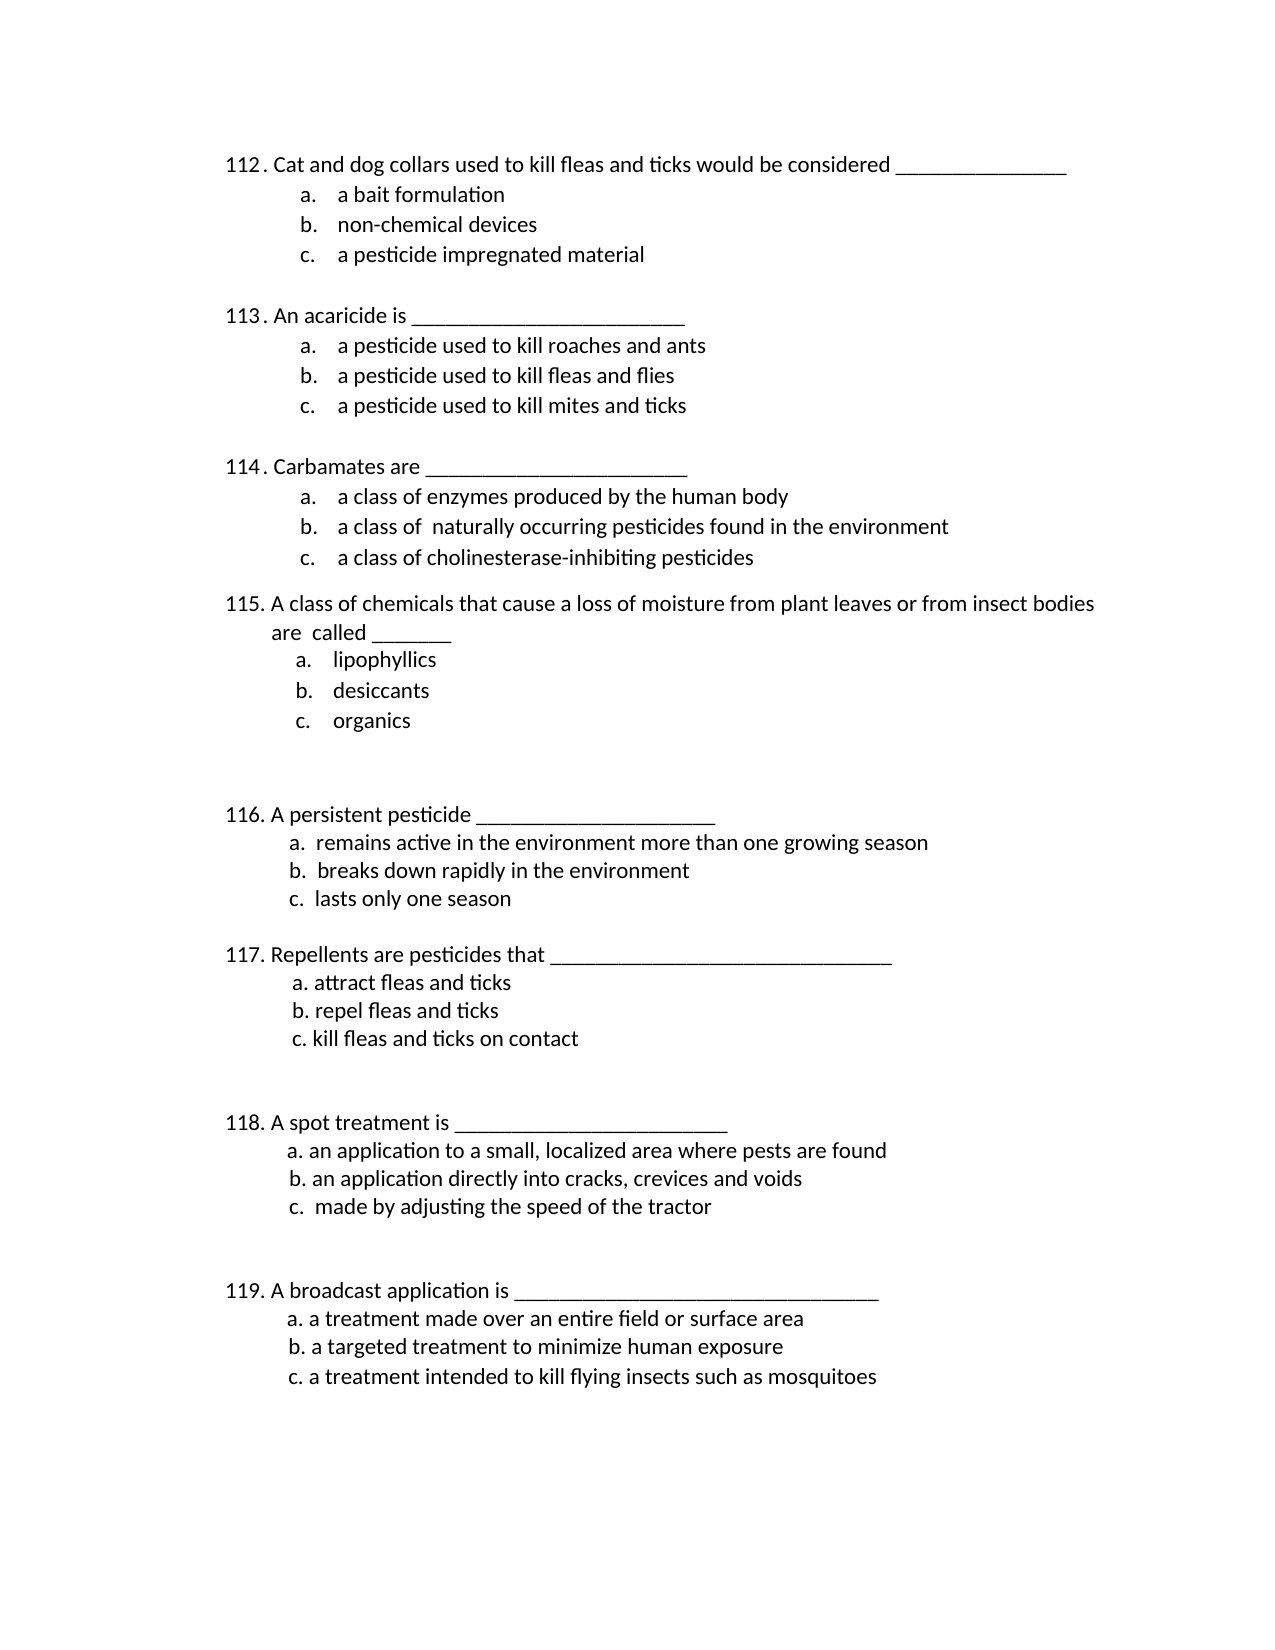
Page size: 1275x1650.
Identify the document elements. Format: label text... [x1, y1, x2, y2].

text a. remains active in the environment more than one growing season [150, 828, 1125, 856]
text b. an application directly into cracks, crevices and voids [150, 1164, 1125, 1192]
text c. kill fleas and ticks on contact [150, 1024, 1125, 1052]
text b. repel fleas and ticks [150, 996, 1125, 1024]
list a bait formulation [300, 180, 1125, 208]
list . An acaricide is ________________________ [225, 301, 1125, 329]
list organics [295, 706, 1125, 734]
text b. breaks down rapidly in the environment [150, 856, 1125, 884]
list . Cat and dog collars used to kill fleas and ticks would be considered _______________ [225, 150, 1125, 178]
text a. a treatment made over an entire field or surface area [150, 1304, 1125, 1332]
text a. an application to a small, localized area where pests are found [225, 1136, 1125, 1164]
text c. lasts only one season [150, 884, 1125, 912]
list a class of naturally occurring pesticides found in the environment [300, 512, 1125, 541]
list . Carbamates are _______________________ [225, 452, 1125, 480]
text 117. Repellents are pesticides that ______________________________ [150, 940, 1125, 968]
list a pesticide impregnated material [300, 241, 1125, 269]
list c. a treatment intended to kill flying insects such as mosquitoes [262, 1362, 1125, 1390]
text 119. A broadcast application is ________________________________ [150, 1276, 1125, 1304]
list desiccants [295, 676, 1125, 704]
list a class of cholinesterase-inhibiting pesticides [300, 543, 1125, 571]
text 115. A class of chemicals that cause a loss of moisture from plant leaves or from insect bodies [225, 589, 1125, 618]
list non-chemical devices [300, 210, 1125, 238]
text c. made by adjusting the speed of the tractor [150, 1192, 1125, 1220]
list a pesticide used to kill mites and ticks [300, 392, 1125, 420]
text are called _______ [225, 618, 1125, 646]
text 116. A persistent pesticide _____________________ [150, 800, 1125, 828]
text 118. A spot treatment is ________________________ [150, 1108, 1125, 1136]
list b. a targeted treatment to minimize human exposure [262, 1332, 1125, 1360]
text a. attract fleas and ticks [150, 968, 1125, 996]
list lipophyllics [295, 646, 1125, 674]
list a pesticide used to kill roaches and ants [300, 331, 1125, 359]
list a class of enzymes produced by the human body [300, 482, 1125, 510]
list a pesticide used to kill fleas and flies [300, 361, 1125, 389]
